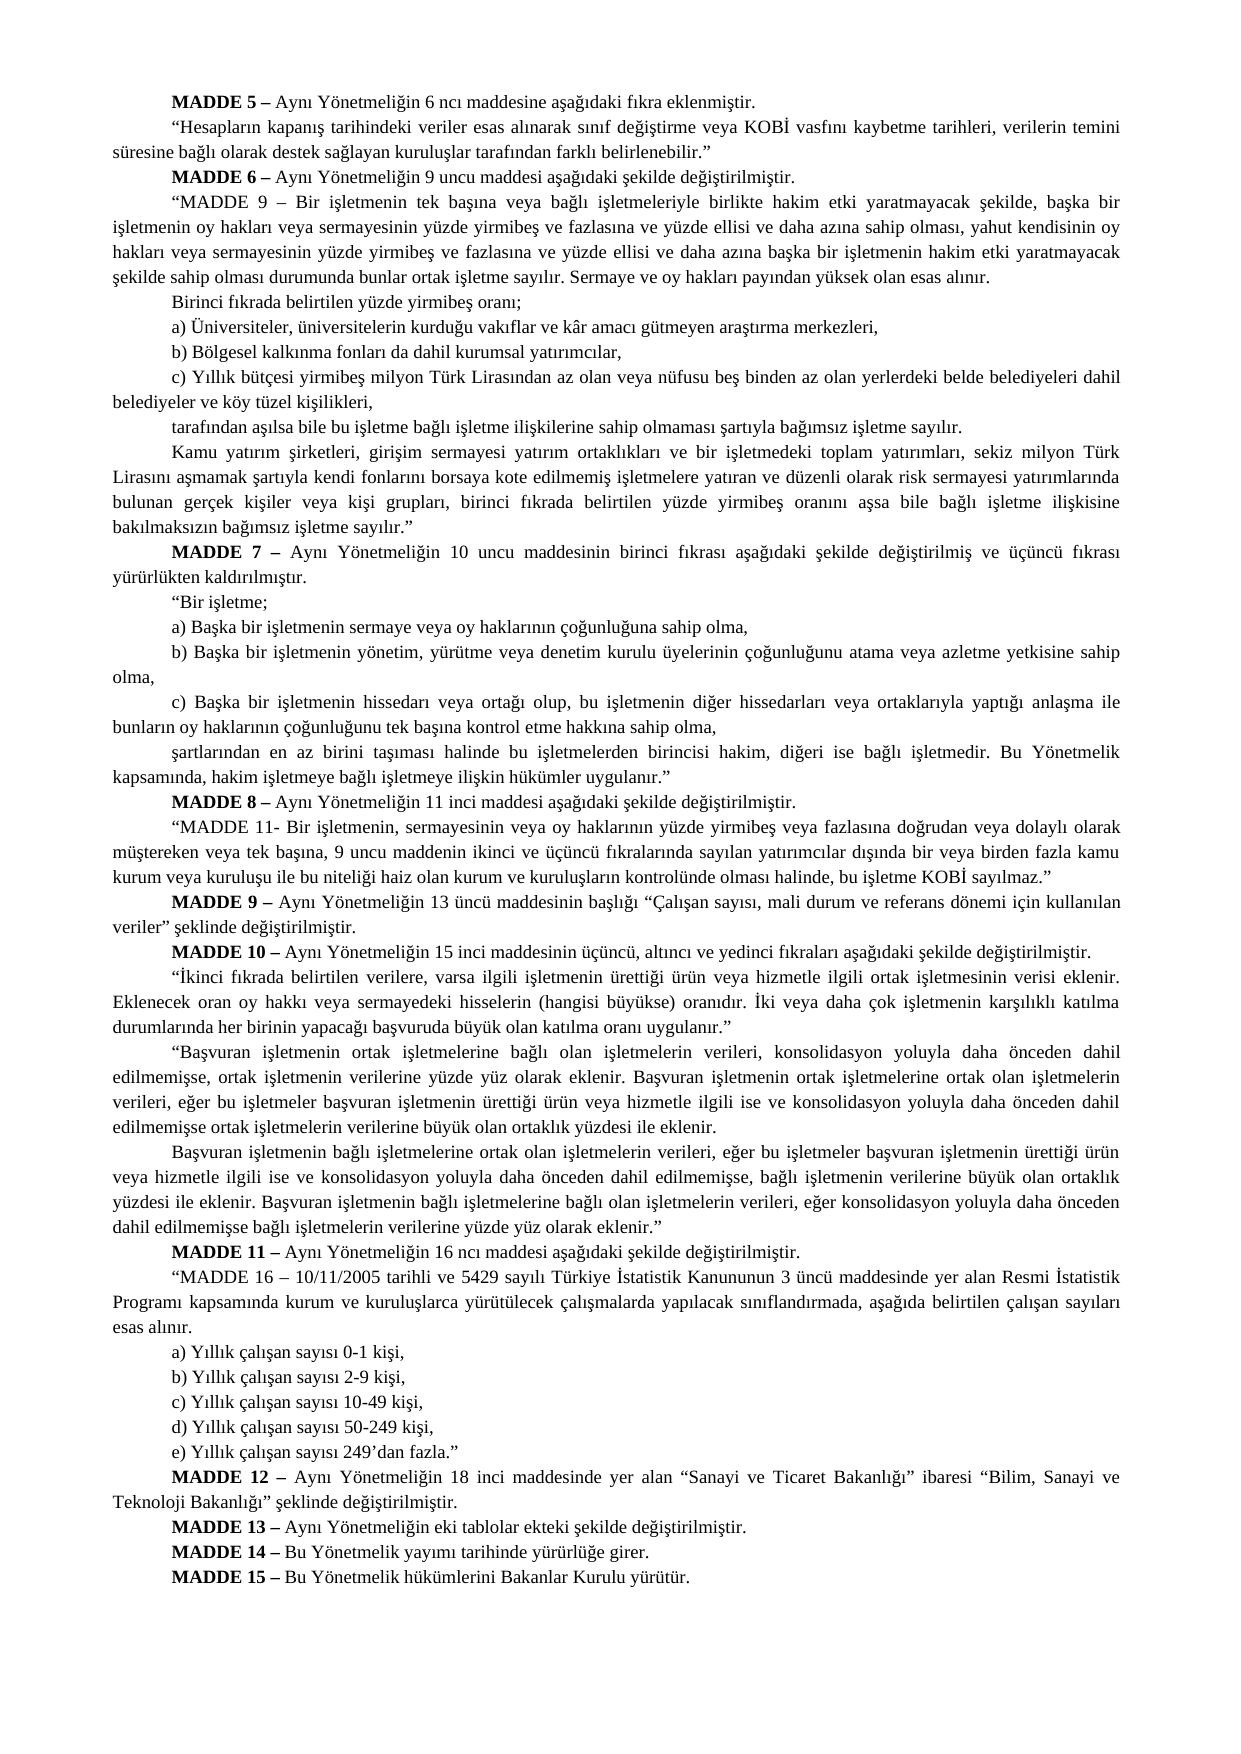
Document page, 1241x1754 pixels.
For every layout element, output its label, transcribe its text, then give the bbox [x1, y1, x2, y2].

text Birinci fıkrada belirtilen yüzde yirmibeş oranı; [112, 289, 1122, 314]
text MADDE 15 – Bu Yönetmelik hükümlerini Bakanlar Kurulu yürütür. [112, 1564, 1122, 1589]
text MADDE 14 – Bu Yönetmelik yayımı tarihinde yürürlüğe girer. [112, 1539, 1122, 1564]
text a) Yıllık çalışan sayısı 0-1 kişi, [112, 1339, 1122, 1364]
text “MADDE 11- Bir işletmenin, sermayesinin veya oy haklarının yüzde yirmibeş veya fazlasına doğrudan veya dolaylı olarak müştereken veya tek başına, 9 uncu maddenin ikinci ve üçüncü fıkralarında sayılan yatırımcılar dışında bir veya birden fazla kamu kurum veya kuruluşu ile bu niteliği haiz olan kurum ve kuruluşların kontrolünde olması halinde, bu işletme KOBİ sayılmaz.” [112, 814, 1122, 889]
text “Bir işletme; [112, 589, 1122, 614]
text MADDE 9 – Aynı Yönetmeliğin 13 üncü maddesinin başlığı “Çalışan sayısı, mali durum ve referans dönemi için kullanılan veriler” şeklinde değiştirilmiştir. [112, 889, 1122, 939]
text MADDE 5 – Aynı Yönetmeliğin 6 ncı maddesine aşağıdaki fıkra eklenmiştir. [112, 89, 1122, 114]
text Kamu yatırım şirketleri, girişim sermayesi yatırım ortaklıkları ve bir işletmedeki toplam yatırımları, sekiz milyon Türk Lirasını aşmamak şartıyla kendi fonlarını borsaya kote edilmemiş işletmelere yatıran ve düzenli olarak risk sermayesi yatırımlarında bulunan gerçek kişiler veya kişi grupları, birinci fıkrada belirtilen yüzde yirmibeş oranını aşsa bile bağlı işletme ilişkisine bakılmaksızın bağımsız işletme sayılır.” [112, 439, 1122, 539]
text MADDE 13 – Aynı Yönetmeliğin eki tablolar ekteki şekilde değiştirilmiştir. [112, 1514, 1122, 1539]
text c) Başka bir işletmenin hissedarı veya ortağı olup, bu işletmenin diğer hissedarları veya ortaklarıyla yaptığı anlaşma ile bunların oy haklarının çoğunluğunu tek başına kontrol etme hakkına sahip olma, [112, 689, 1122, 739]
text c) Yıllık çalışan sayısı 10-49 kişi, [112, 1389, 1122, 1414]
text “MADDE 9 – Bir işletmenin tek başına veya bağlı işletmeleriyle birlikte hakim etki yaratmayacak şekilde, başka bir işletmenin oy hakları veya sermayesinin yüzde yirmibeş ve fazlasına ve yüzde ellisi ve daha azına sahip olması, yahut kendisinin oy hakları veya sermayesinin yüzde yirmibeş ve fazlasına ve yüzde ellisi ve daha azına başka bir işletmenin hakim etki yaratmayacak şekilde sahip olması durumunda bunlar ortak işletme sayılır. Sermaye ve oy hakları payından yüksek olan esas alınır. [112, 189, 1122, 289]
text MADDE 11 – Aynı Yönetmeliğin 16 ncı maddesi aşağıdaki şekilde değiştirilmiştir. [112, 1239, 1122, 1264]
text “Başvuran işletmenin ortak işletmelerine bağlı olan işletmelerin verileri, konsolidasyon yoluyla daha önceden dahil edilmemişse, ortak işletmenin verilerine yüzde yüz olarak eklenir. Başvuran işletmenin ortak işletmelerine ortak olan işletmelerin verileri, eğer bu işletmeler başvuran işletmenin ürettiği ürün veya hizmetle ilgili ise ve konsolidasyon yoluyla daha önceden dahil edilmemişse ortak işletmelerin verilerine büyük olan ortaklık yüzdesi ile eklenir. [112, 1039, 1122, 1139]
text MADDE 12 – Aynı Yönetmeliğin 18 inci maddesinde yer alan “Sanayi ve Ticaret Bakanlığı” ibaresi “Bilim, Sanayi ve Teknoloji Bakanlığı” şeklinde değiştirilmiştir. [112, 1464, 1122, 1514]
text şartlarından en az birini taşıması halinde bu işletmelerden birincisi hakim, diğeri ise bağlı işletmedir. Bu Yönetmelik kapsamında, hakim işletmeye bağlı işletmeye ilişkin hükümler uygulanır.” [112, 739, 1122, 789]
text “Hesapların kapanış tarihindeki veriler esas alınarak sınıf değiştirme veya KOBİ vasfını kaybetme tarihleri, verilerin temini süresine bağlı olarak destek sağlayan kuruluşlar tarafından farklı belirlenebilir.” [112, 114, 1122, 164]
text e) Yıllık çalışan sayısı 249’dan fazla.” [112, 1439, 1122, 1464]
text c) Yıllık bütçesi yirmibeş milyon Türk Lirasından az olan veya nüfusu beş binden az olan yerlerdeki belde belediyeleri dahil belediyeler ve köy tüzel kişilikleri, [112, 364, 1122, 414]
text “MADDE 16 – 10/11/2005 tarihli ve 5429 sayılı Türkiye İstatistik Kanununun 3 üncü maddesinde yer alan Resmi İstatistik Programı kapsamında kurum ve kuruluşlarca yürütülecek çalışmalarda yapılacak sınıflandırmada, aşağıda belirtilen çalışan sayıları esas alınır. [112, 1264, 1122, 1339]
text tarafından aşılsa bile bu işletme bağlı işletme ilişkilerine sahip olmaması şartıyla bağımsız işletme sayılır. [112, 414, 1122, 439]
text MADDE 10 – Aynı Yönetmeliğin 15 inci maddesinin üçüncü, altıncı ve yedinci fıkraları aşağıdaki şekilde değiştirilmiştir. [112, 939, 1122, 964]
text b) Başka bir işletmenin yönetim, yürütme veya denetim kurulu üyelerinin çoğunluğunu atama veya azletme yetkisine sahip olma, [112, 639, 1122, 689]
text MADDE 8 – Aynı Yönetmeliğin 11 inci maddesi aşağıdaki şekilde değiştirilmiştir. [112, 789, 1122, 814]
text b) Bölgesel kalkınma fonları da dahil kurumsal yatırımcılar, [112, 339, 1122, 364]
text d) Yıllık çalışan sayısı 50-249 kişi, [112, 1414, 1122, 1439]
text “İkinci fıkrada belirtilen verilere, varsa ilgili işletmenin ürettiği ürün veya hizmetle ilgili ortak işletmesinin verisi eklenir. Eklenecek oran oy hakkı veya sermayedeki hisselerin (hangisi büyükse) oranıdır. İki veya daha çok işletmenin karşılıklı katılma durumlarında her birinin yapacağı başvuruda büyük olan katılma oranı uygulanır.” [112, 964, 1122, 1039]
text MADDE 6 – Aynı Yönetmeliğin 9 uncu maddesi aşağıdaki şekilde değiştirilmiştir. [112, 164, 1122, 189]
text MADDE 7 – Aynı Yönetmeliğin 10 uncu maddesinin birinci fıkrası aşağıdaki şekilde değiştirilmiş ve üçüncü fıkrası yürürlükten kaldırılmıştır. [112, 539, 1122, 589]
text a) Üniversiteler, üniversitelerin kurduğu vakıflar ve kâr amacı gütmeyen araştırma merkezleri, [112, 314, 1122, 339]
text b) Yıllık çalışan sayısı 2-9 kişi, [112, 1364, 1122, 1389]
text a) Başka bir işletmenin sermaye veya oy haklarının çoğunluğuna sahip olma, [112, 614, 1122, 639]
text Başvuran işletmenin bağlı işletmelerine ortak olan işletmelerin verileri, eğer bu işletmeler başvuran işletmenin ürettiği ürün veya hizmetle ilgili ise ve konsolidasyon yoluyla daha önceden dahil edilmemişse, bağlı işletmenin verilerine büyük olan ortaklık yüzdesi ile eklenir. Başvuran işletmenin bağlı işletmelerine bağlı olan işletmelerin verileri, eğer konsolidasyon yoluyla daha önceden dahil edilmemişse bağlı işletmelerin verilerine yüzde yüz olarak eklenir.” [112, 1139, 1122, 1239]
